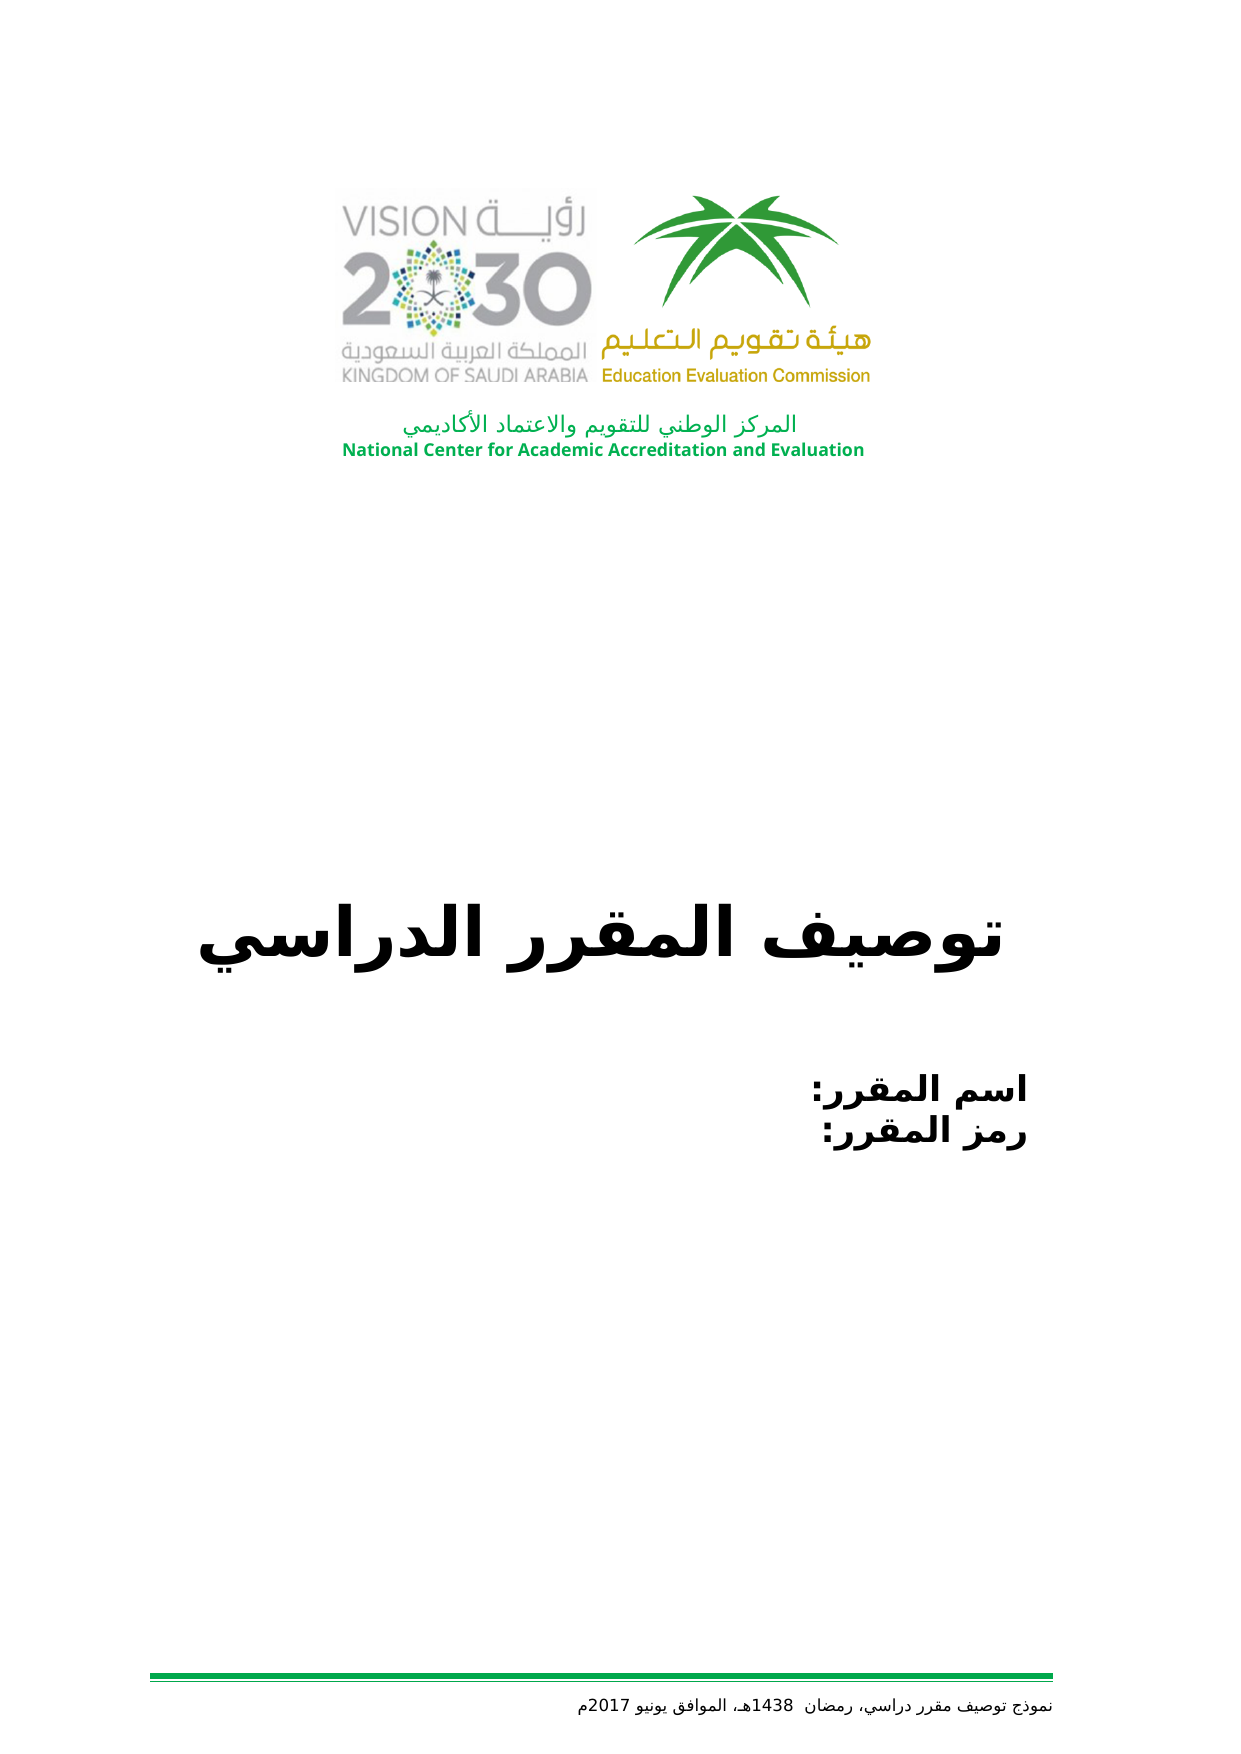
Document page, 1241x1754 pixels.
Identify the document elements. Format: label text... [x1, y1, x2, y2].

text National Center for Academic Accreditation and Evaluation [153, 437, 1053, 462]
text المركز الوطني للتقويم والاعتماد الأكاديمي [150, 411, 1050, 437]
picture [325, 188, 878, 382]
text رمز المقرر: [150, 1110, 1053, 1151]
text اسم المقرر: [150, 1069, 1053, 1110]
subtitle توصيف المقرر الدراسي [150, 893, 1053, 973]
